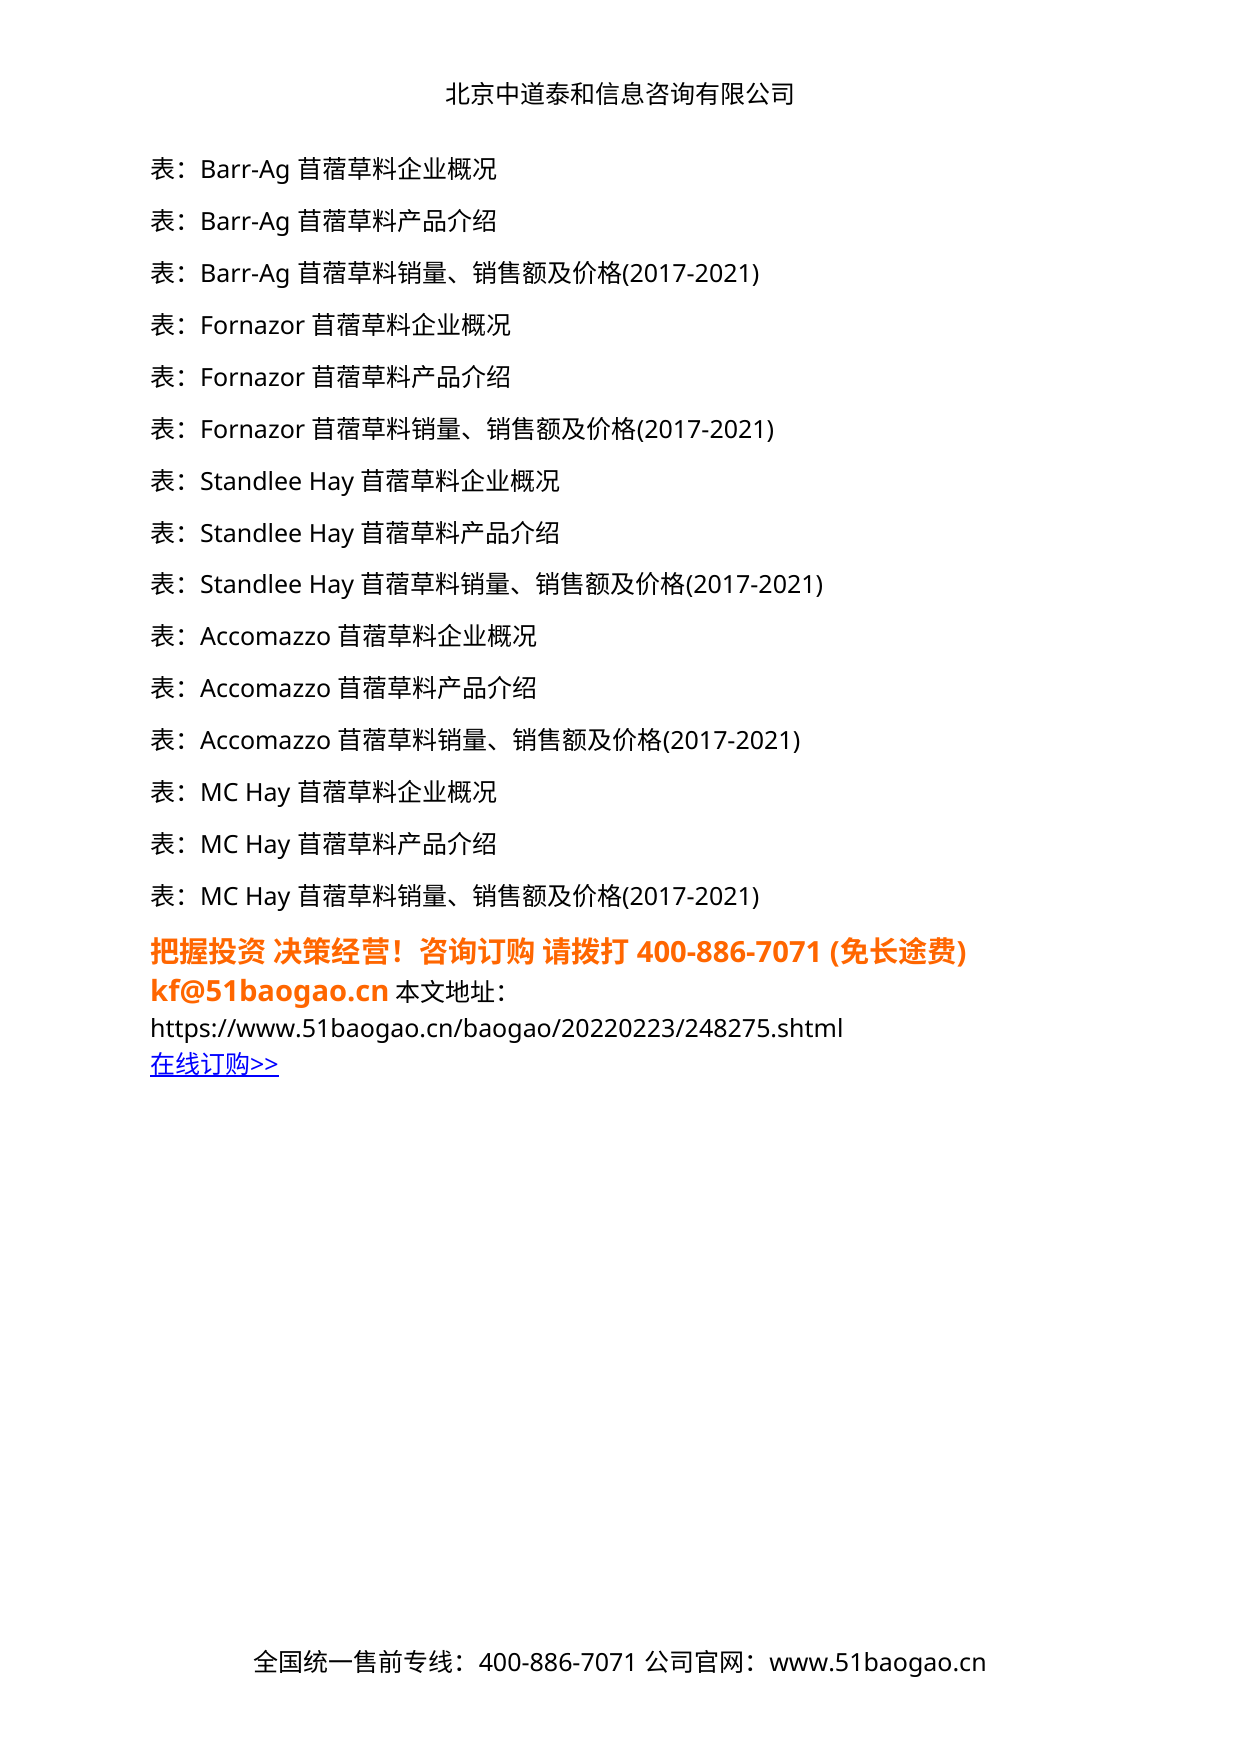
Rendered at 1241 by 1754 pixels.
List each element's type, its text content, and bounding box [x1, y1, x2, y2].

text 表：MC Hay 苜蓿草料产品介绍 [150, 824, 1090, 861]
text 表：MC Hay 苜蓿草料企业概况 [150, 772, 1090, 809]
text 表：Barr-Ag 苜蓿草料企业概况 [150, 150, 1090, 186]
text 在线订购>> [150, 1044, 1090, 1081]
text 表：Barr-Ag 苜蓿草料销量、销售额及价格(2017-2021) [150, 254, 1090, 290]
text 表：Fornazor 苜蓿草料销量、销售额及价格(2017-2021) [150, 409, 1090, 446]
text 表：Standlee Hay 苜蓿草料企业概况 [150, 461, 1090, 497]
text 表：MC Hay 苜蓿草料销量、销售额及价格(2017-2021) [150, 876, 1090, 912]
text 表：Fornazor 苜蓿草料产品介绍 [150, 357, 1090, 394]
text 表：Accomazzo 苜蓿草料销量、销售额及价格(2017-2021) [150, 721, 1090, 757]
text 表：Accomazzo 苜蓿草料企业概况 [150, 617, 1090, 653]
text 把握投资 决策经营！咨询订购 请拨打 400-886-7071 (免长途费) kf@51baogao.cn本文地址：https://www.51baogao.cn/baogao/20220223/248275.shtml [150, 928, 1090, 1044]
text 表：Barr-Ag 苜蓿草料产品介绍 [150, 202, 1090, 238]
text 表：Accomazzo 苜蓿草料产品介绍 [150, 669, 1090, 705]
text 表：Standlee Hay 苜蓿草料销量、销售额及价格(2017-2021) [150, 565, 1090, 601]
text 表：Fornazor 苜蓿草料企业概况 [150, 306, 1090, 342]
text 表：Standlee Hay 苜蓿草料产品介绍 [150, 513, 1090, 549]
